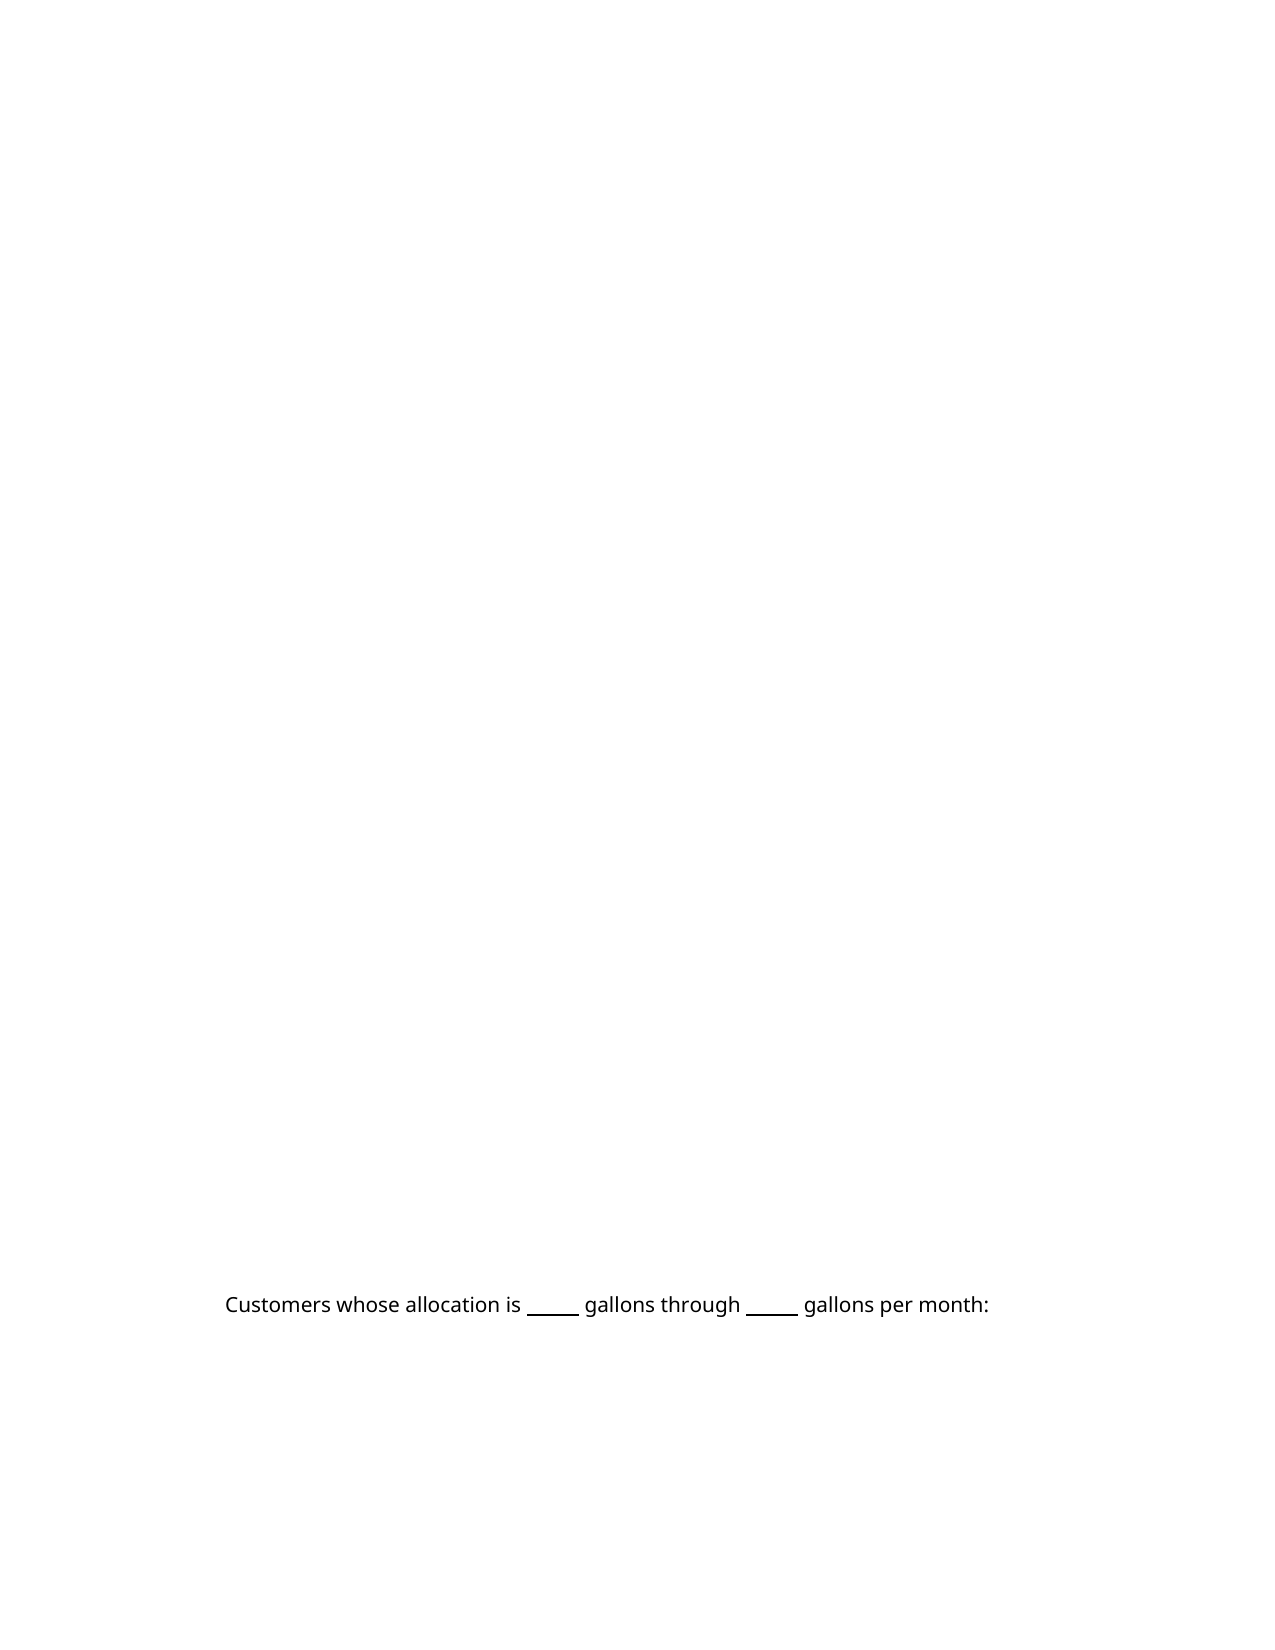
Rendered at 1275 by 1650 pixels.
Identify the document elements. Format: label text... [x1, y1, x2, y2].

text Customers whose allocation is gallons through gallons per month: [225, 1290, 1125, 1318]
